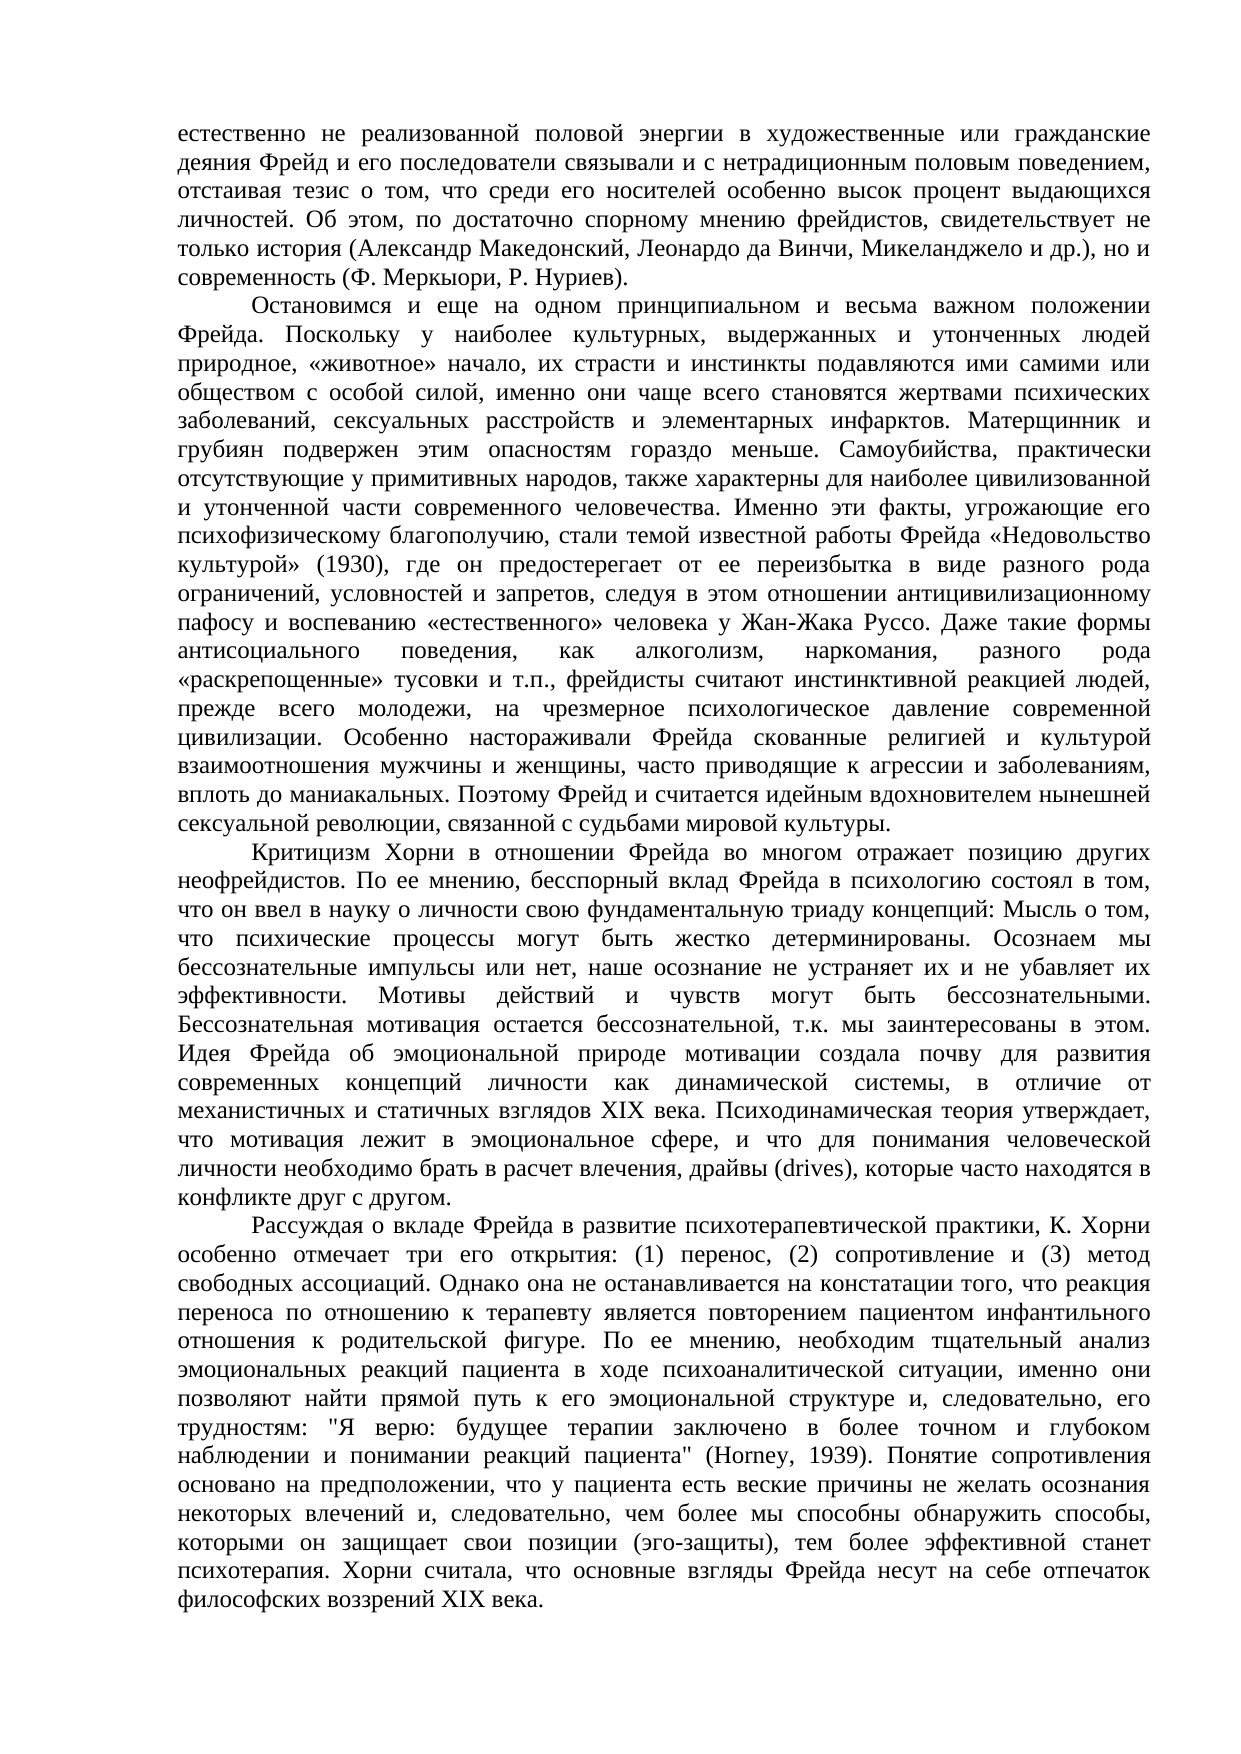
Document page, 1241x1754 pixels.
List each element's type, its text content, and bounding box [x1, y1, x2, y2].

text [177, 118, 1152, 291]
text Критицизм Хорни в отношении Фрейда во многом отражает позицию других неофрейдистов. По ее мнению, бесспорный вклад Фрейда в психологию состоял в том, что он ввел в науку о личности свою фундаментальную триаду концепций: Мысль о том, что психические процессы могут быть жестко детерминированы. Осознаем мы бессознательные импульсы или нет, наше осознание не устраняет их и не убавляет их эффективности. Мотивы действий и чувств могут быть бессознательными. Бессознательная мотивация остается бессознательной, т.к. мы заинтересованы в этом. Идея Фрейда об эмоциональной природе мотивации создала почву для развития современных концепций личности как динамической системы, в отличие от механистичных и статичных взглядов XIX века. Психодинамическая теория утверждает, что мотивация лежит в эмоциональное сфере, и что для понимания человеческой личности необходимо брать в расчет влечения, драйвы (drives), которые часто находятся в конфликте друг с другом. [177, 837, 1152, 1211]
text Остановимся и еще на одном принципиальном и весьма важном положении Фрейда. Поскольку у наиболее культурных, выдержанных и утонченных людей природное, «животное» начало, их страсти и инстинкты подавляются ими самими или обществом с особой силой, именно они чаще всего становятся жертвами психических заболеваний, сексуальных расстройств и элементарных инфарктов. Матерщинник и грубиян подвержен этим опасностям гораздо меньше. Самоубийства, практически отсутствующие у примитивных народов, также характерны для наиболее цивилизованной и утонченной части современного человечества. Именно эти факты, угрожающие его психофизическому благополучию, стали темой известной работы Фрейда «Недовольство культурой» (1930), где он предостерегает от ее переизбытка в виде разного рода ограничений, условностей и запретов, следуя в этом отношении антицивилизационному пафосу и воспеванию «естественного» человека у Жан-Жака Руссо. Даже такие формы антисоциального поведения, как алкоголизм, наркомания, разного рода «раскрепощенные» тусовки и т.п., фрейдисты считают инстинктивной реакцией людей, прежде всего молодежи, на чрезмерное психологическое давление современной цивилизации. Особенно настораживали Фрейда скованные религией и культурой взаимоотношения мужчины и женщины, часто приводящие к агрессии и заболеваниям, вплоть до маниакальных. Поэтому Фрейд и считается идейным вдохновителем нынешней сексуальной революции, связанной с судьбами мировой культуры. [177, 291, 1152, 837]
text Рассуждая о вкладе Фрейда в развитие психотерапевтической практики, К. Хорни особенно отмечает три его открытия: (1) перенос, (2) cопротивление и (З) метод свободных ассоциаций. Однако она не останавливается на констатации того, что реакция переноса по отношению к терапевту является повторением пациентом инфантильного отношения к родительской фигуре. По ее мнению, необходим тщательный анализ эмоциональных реакций пациента в ходе психоаналитической ситуации, именно они позволяют найти прямой путь к его эмоциональной структуре и, следовательно, его трудностям: "Я верю: будущее терапии заключено в более точном и глубоком наблюдении и понимании реакций пациента" (Horney, 1939). Понятие сопротивления основано на предположении, что у пациента есть веские причины не желать осознания некоторых влечений и, следовательно, чем более мы способны обнаружить способы, которыми он защищает свои позиции (эго-защиты), тем более эффективной станет психотерапия. Хорни считала, что основные взгляды Фрейда несут на себе отпечаток философских воззрений XIX века. [177, 1211, 1152, 1613]
